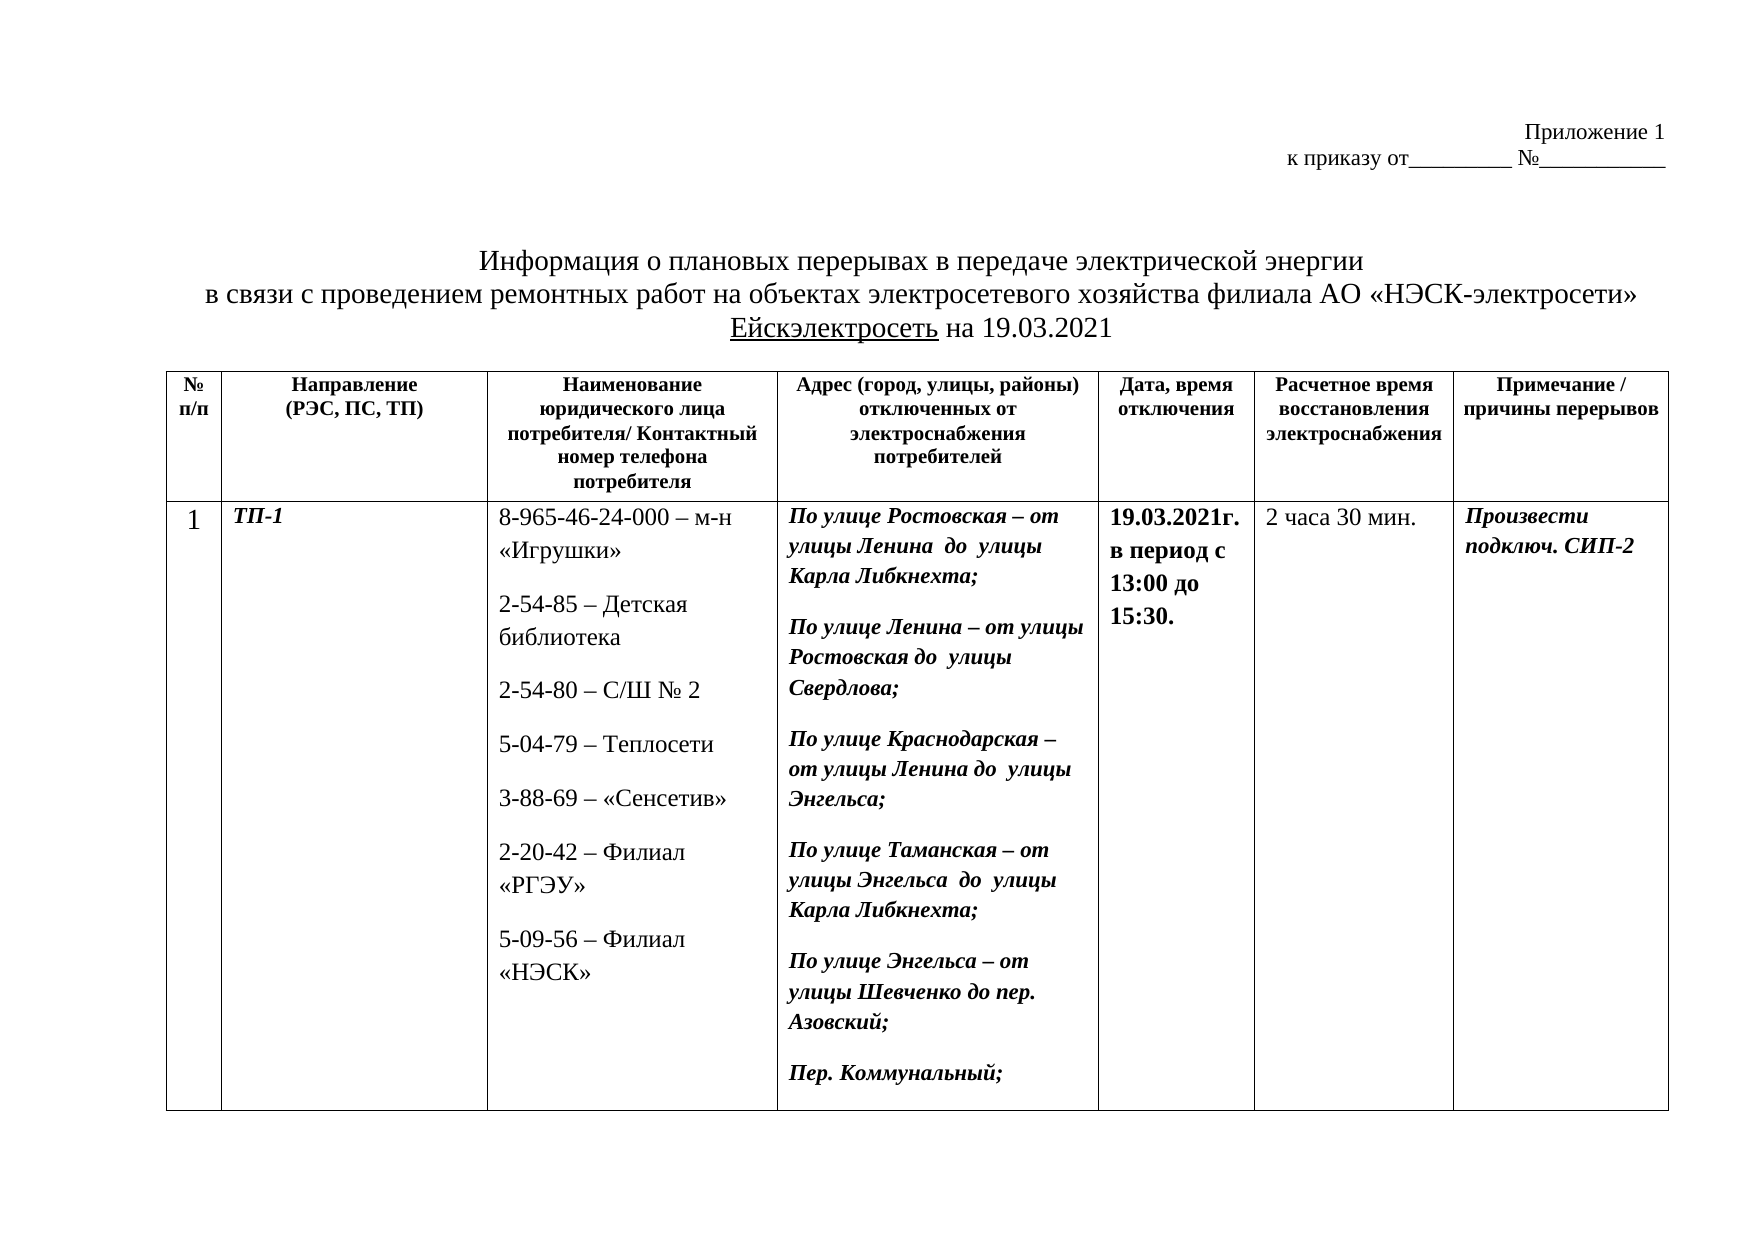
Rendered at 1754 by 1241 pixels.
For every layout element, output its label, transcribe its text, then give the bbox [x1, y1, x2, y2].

table_header Наименование юридического лица потребителя/ Контактный номер телефона потребителя [488, 372, 777, 501]
text к приказу от_________ №___________ [177, 144, 1665, 171]
text Информация о плановых перерывах в передаче электрической энергии [177, 243, 1665, 277]
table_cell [778, 502, 1098, 1110]
table_cell 2 часа 30 мин. [1255, 502, 1453, 1110]
table_header Направление (РЭС, ПС, ТП) [222, 372, 487, 501]
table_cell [1099, 502, 1254, 1110]
table_cell ТП-1 [222, 502, 487, 1110]
text Приложение 1 [177, 118, 1665, 144]
table_header № п/п [167, 372, 221, 501]
table_cell 1 [167, 502, 221, 1110]
table_header Примечание / причины перерывов [1454, 372, 1668, 501]
text в связи с проведением ремонтных работ на объектах электросетевого хозяйства филиала АО «НЭСК-электросети» Ейскэлектросеть на 19.03.2021 [177, 277, 1665, 344]
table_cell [488, 502, 777, 1110]
table_header Расчетное время восстановления электроснабжения [1255, 372, 1453, 501]
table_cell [1454, 502, 1668, 1110]
table_header Дата, время отключения [1099, 372, 1254, 501]
table_header Адрес (город, улицы, районы) отключенных от электроснабжения потребителей [778, 372, 1098, 501]
